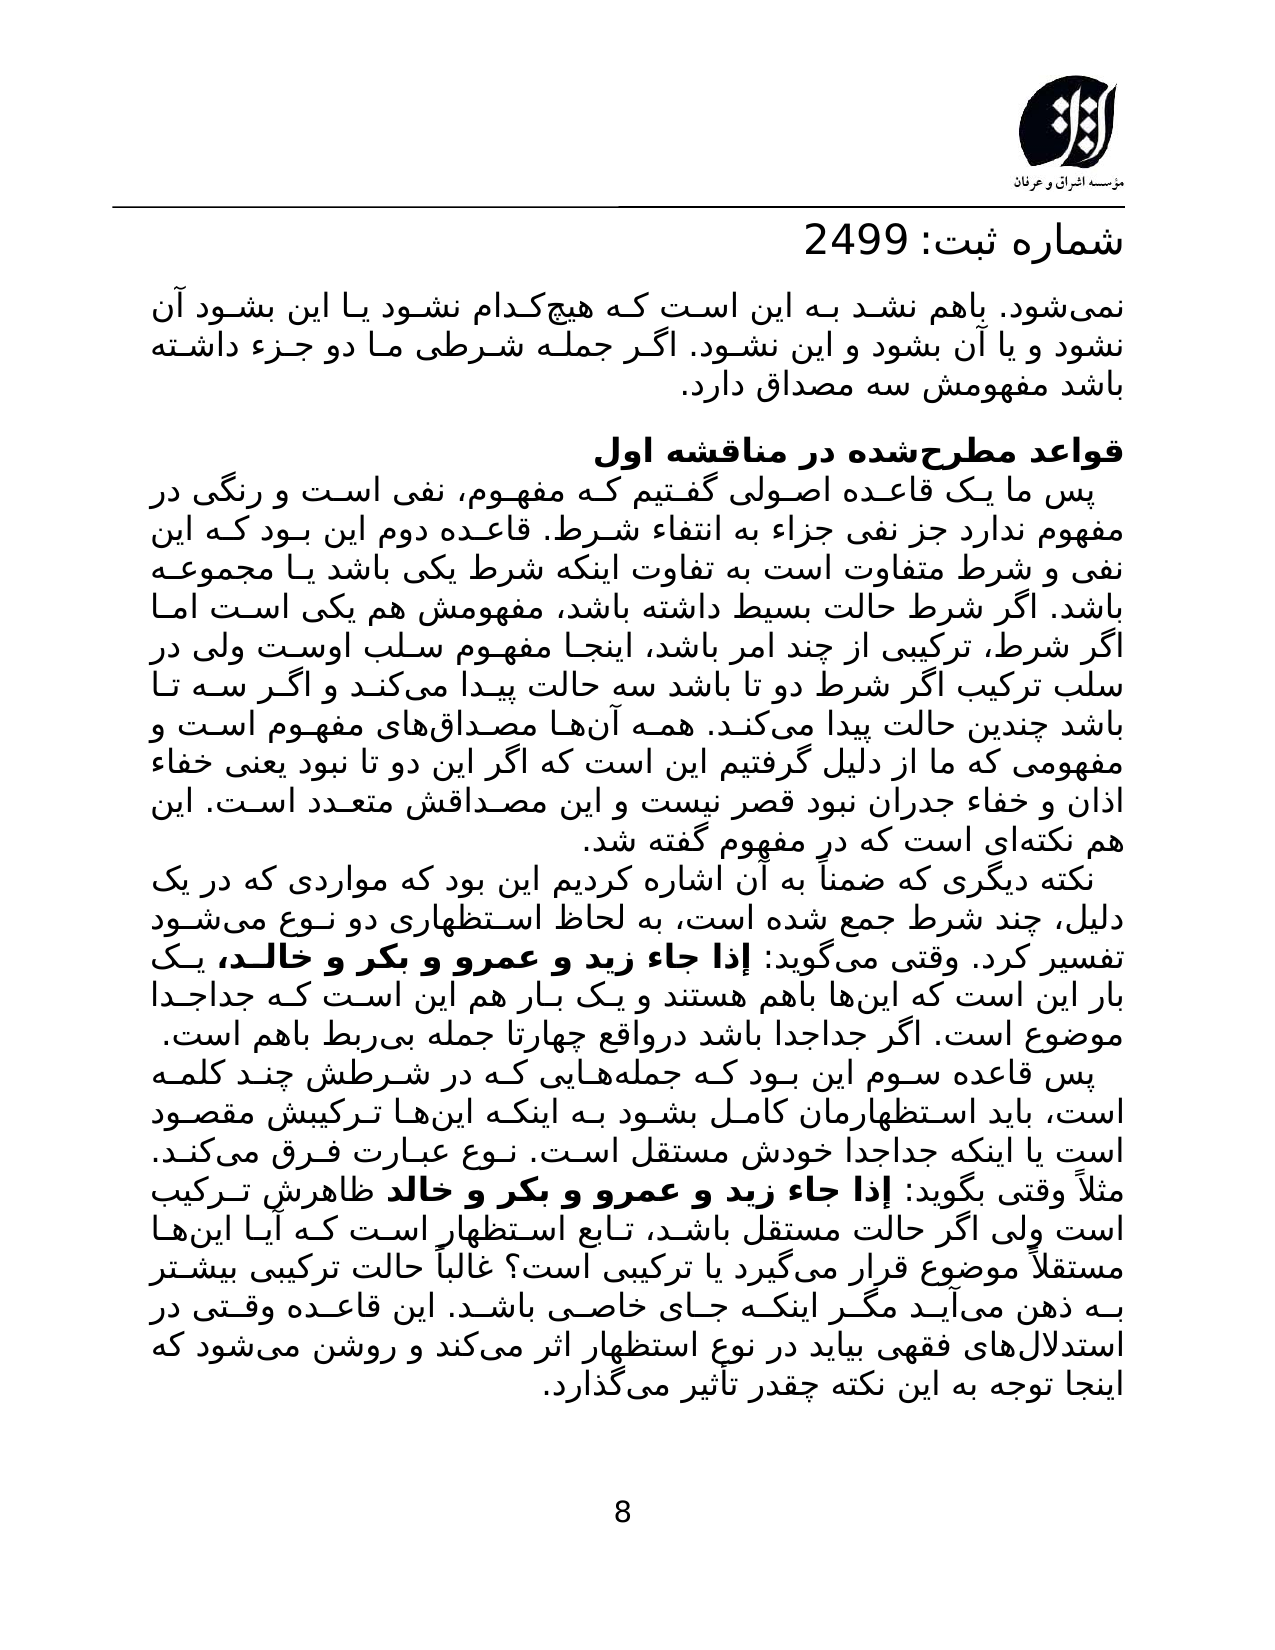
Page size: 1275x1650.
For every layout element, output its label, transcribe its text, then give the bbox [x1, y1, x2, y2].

text نکته دیگری که ضمناً به آن اشاره کردیم این بود که مواردی که در یک دلیل، چند شرط جمع شده است، به لحاظ استظهاری دو نوع می‌شود تفسیر کرد. وقتی می‌گوید: إذا جاء زید و عمرو و بکر و خالد، یک بار این است که این‌ها باهم هستند و یک بار هم این است که جداجدا موضوع است. اگر جداجدا باشد درواقع چهارتا جمله بی‌ربط باهم است. [150, 859, 1125, 1054]
text پس ما یک قاعده اصولی گفتیم که مفهوم، نفی است و رنگی در مفهوم ندارد جز نفی جزاء به انتفاء شرط. قاعده دوم این بود که این نفی و شرط متفاوت است به تفاوت اینکه شرط یکی باشد یا مجموعه باشد. اگر شرط حالت بسیط داشته باشد، مفهومش هم یکی است اما اگر شرط، ترکیبی از چند امر باشد، اینجا مفهوم سلب اوست ولی در سلب ترکیب اگر شرط دو تا باشد سه حالت پیدا می‌کند و اگر سه تا باشد چندین حالت پیدا می‌کند. همه آن‌ها مصداق‌های مفهوم است و مفهومی که ما از دلیل گرفتیم این است که اگر این دو تا نبود یعنی خفاء اذان و خفاء جدران نبود قصر نیست و این مصداقش متعدد است. این هم نکته‌ای است که در مفهوم گفته شد. [150, 471, 1125, 859]
subtitle قواعد مطرح‌شده در مناقشه اول [150, 432, 1125, 471]
picture [1010, 75, 1125, 192]
text پس قاعده سوم این بود که جمله‌هایی که در شرطش چند کلمه است، باید استظهارمان کامل بشود به اینکه این‌ها ترکیبش مقصود است یا اینکه جداجدا خودش مستقل است. نوع عبارت فرق می‌کند. مثلاً وقتی بگوید: إذا جاء زید و عمرو و بکر و خالد ظاهرش ترکیب است ولی اگر حالت مستقل باشد، تابع استظهار است که آیا این‌ها مستقلاً موضوع قرار می‌گیرد یا ترکیبی است؟ غالباً حالت ترکیبی بیشتر به ذهن می‌آید مگر اینکه جای خاصی باشد. این قاعده وقتی در استدلال‌های فقهی بیاید در نوع استظهار اثر می‌کند و روشن می‌شود که اینجا توجه به این نکته چقدر تأثیر می‌گذارد. [150, 1054, 1125, 1403]
